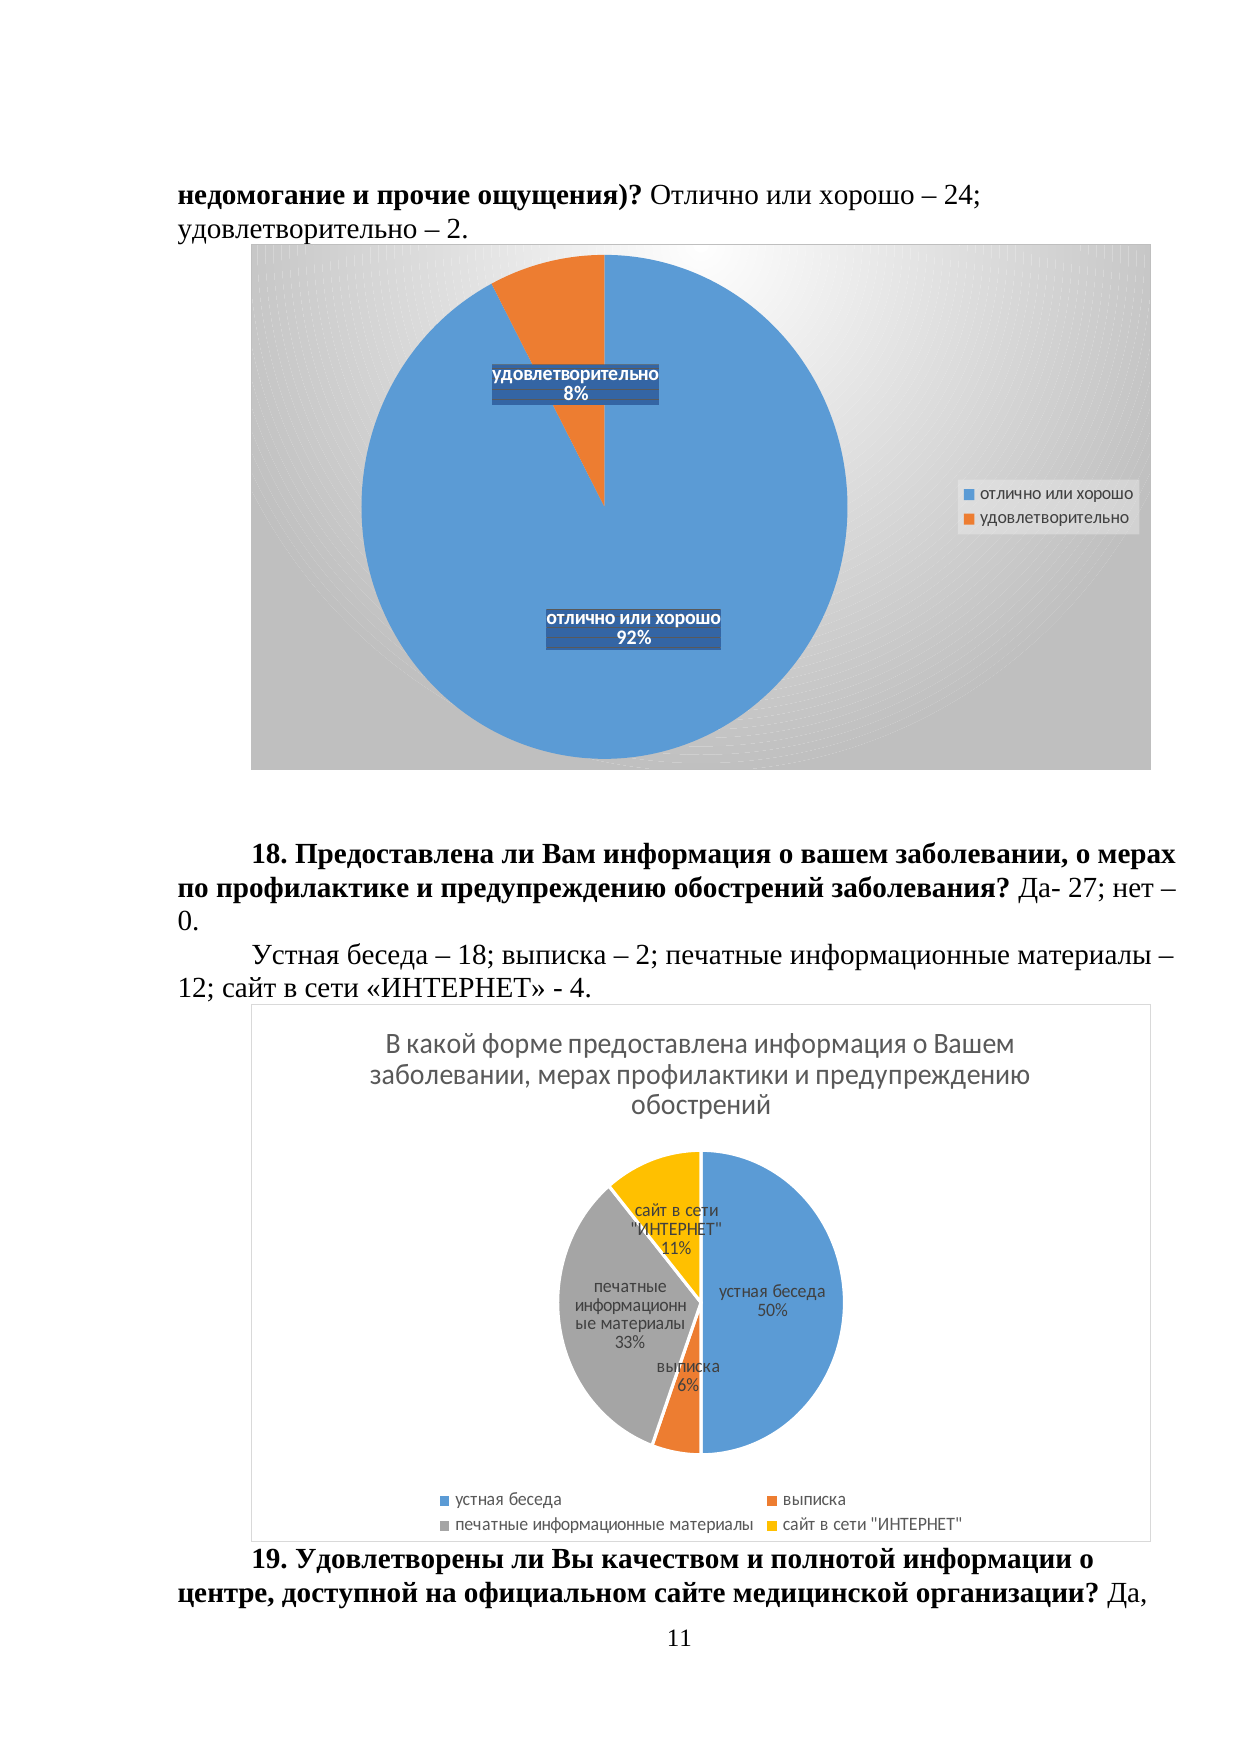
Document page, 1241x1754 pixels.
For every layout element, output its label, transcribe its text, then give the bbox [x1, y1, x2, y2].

text 18. Предоставлена ли Вам информация о вашем заболевании, о мерах по профилактике и предупреждению обострений заболевания? Да- 27; нет – 0. [177, 836, 1181, 937]
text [177, 1542, 1181, 1609]
text Устная беседа – 18; выписка – 2; печатные информационные материалы – 12; сайт в сети «ИНТЕРНЕТ» - 4. [177, 937, 1181, 1004]
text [177, 177, 1181, 244]
